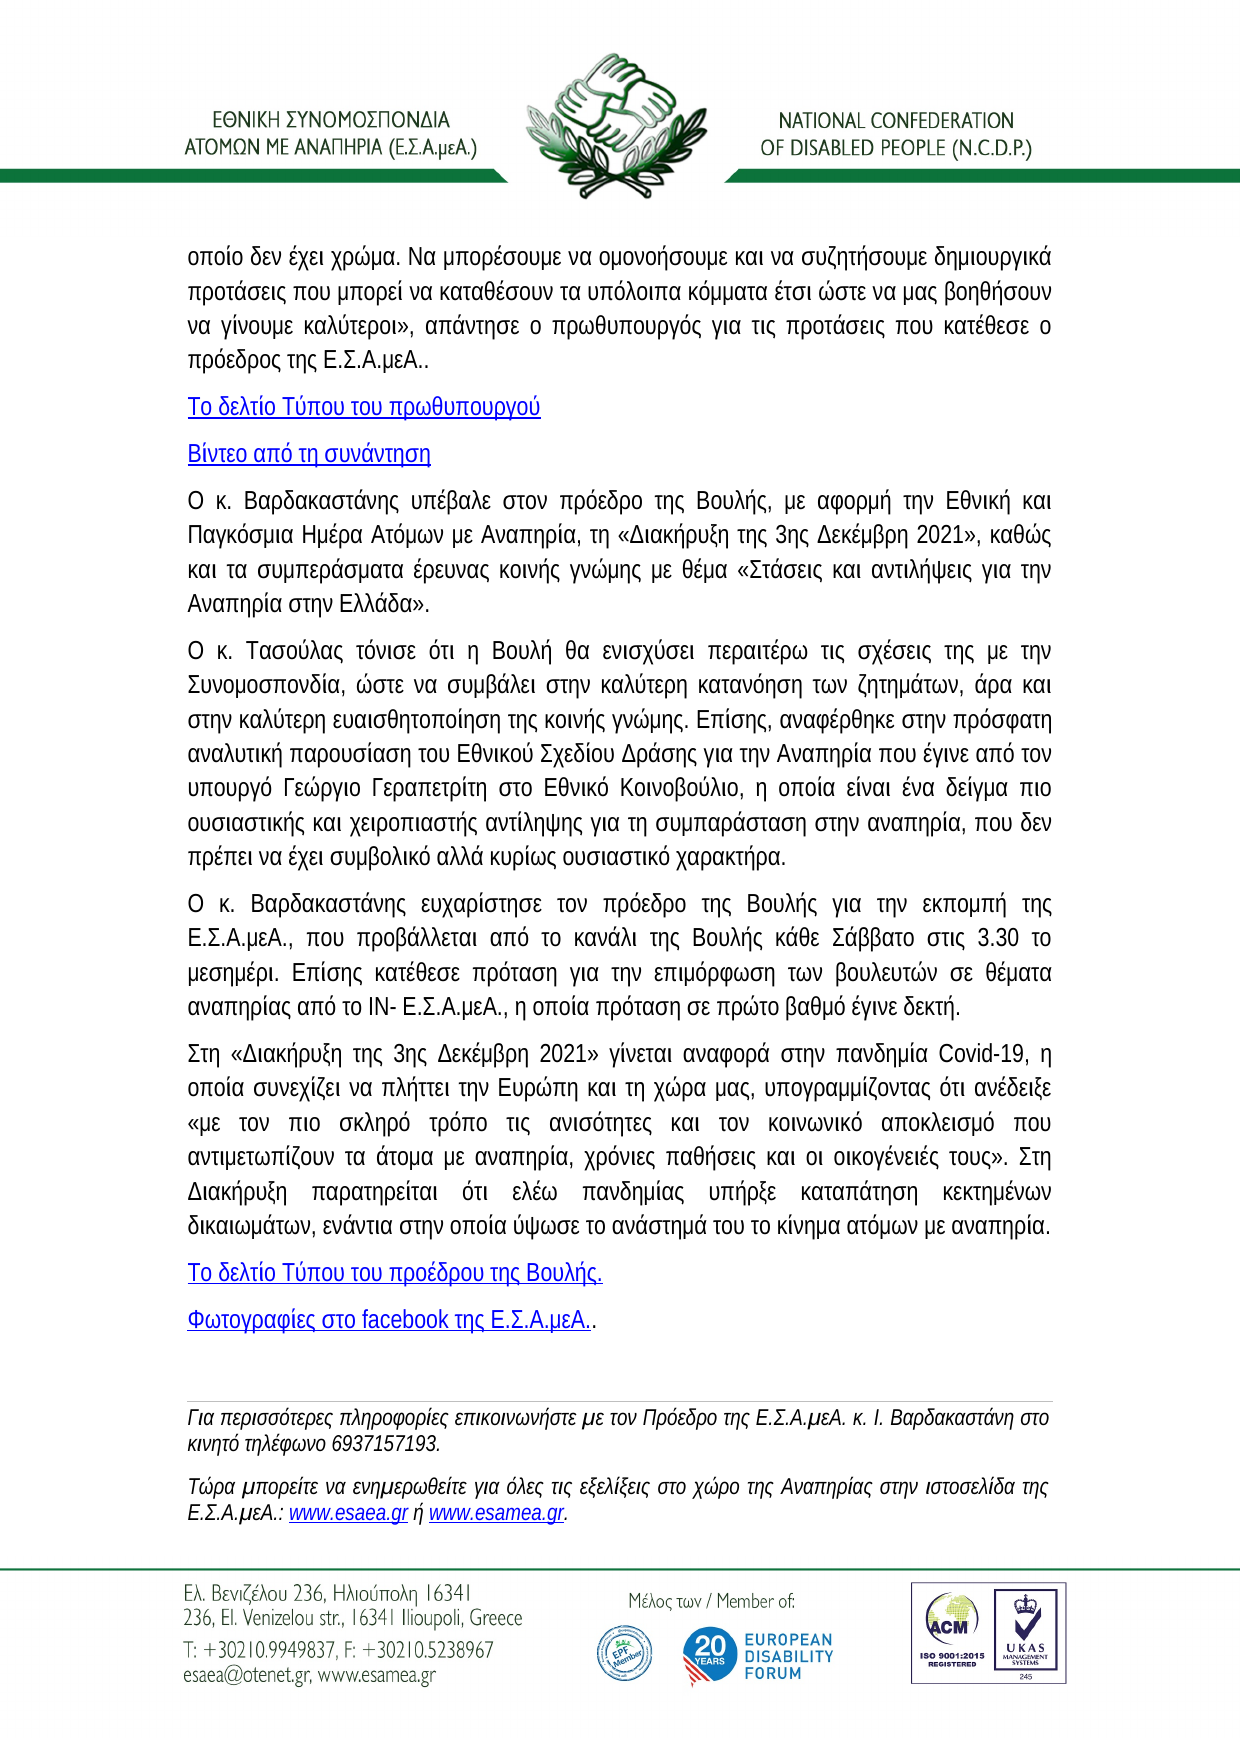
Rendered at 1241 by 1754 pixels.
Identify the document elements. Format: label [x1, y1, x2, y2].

picture [0, 1556, 1240, 1738]
picture [0, 0, 1240, 237]
